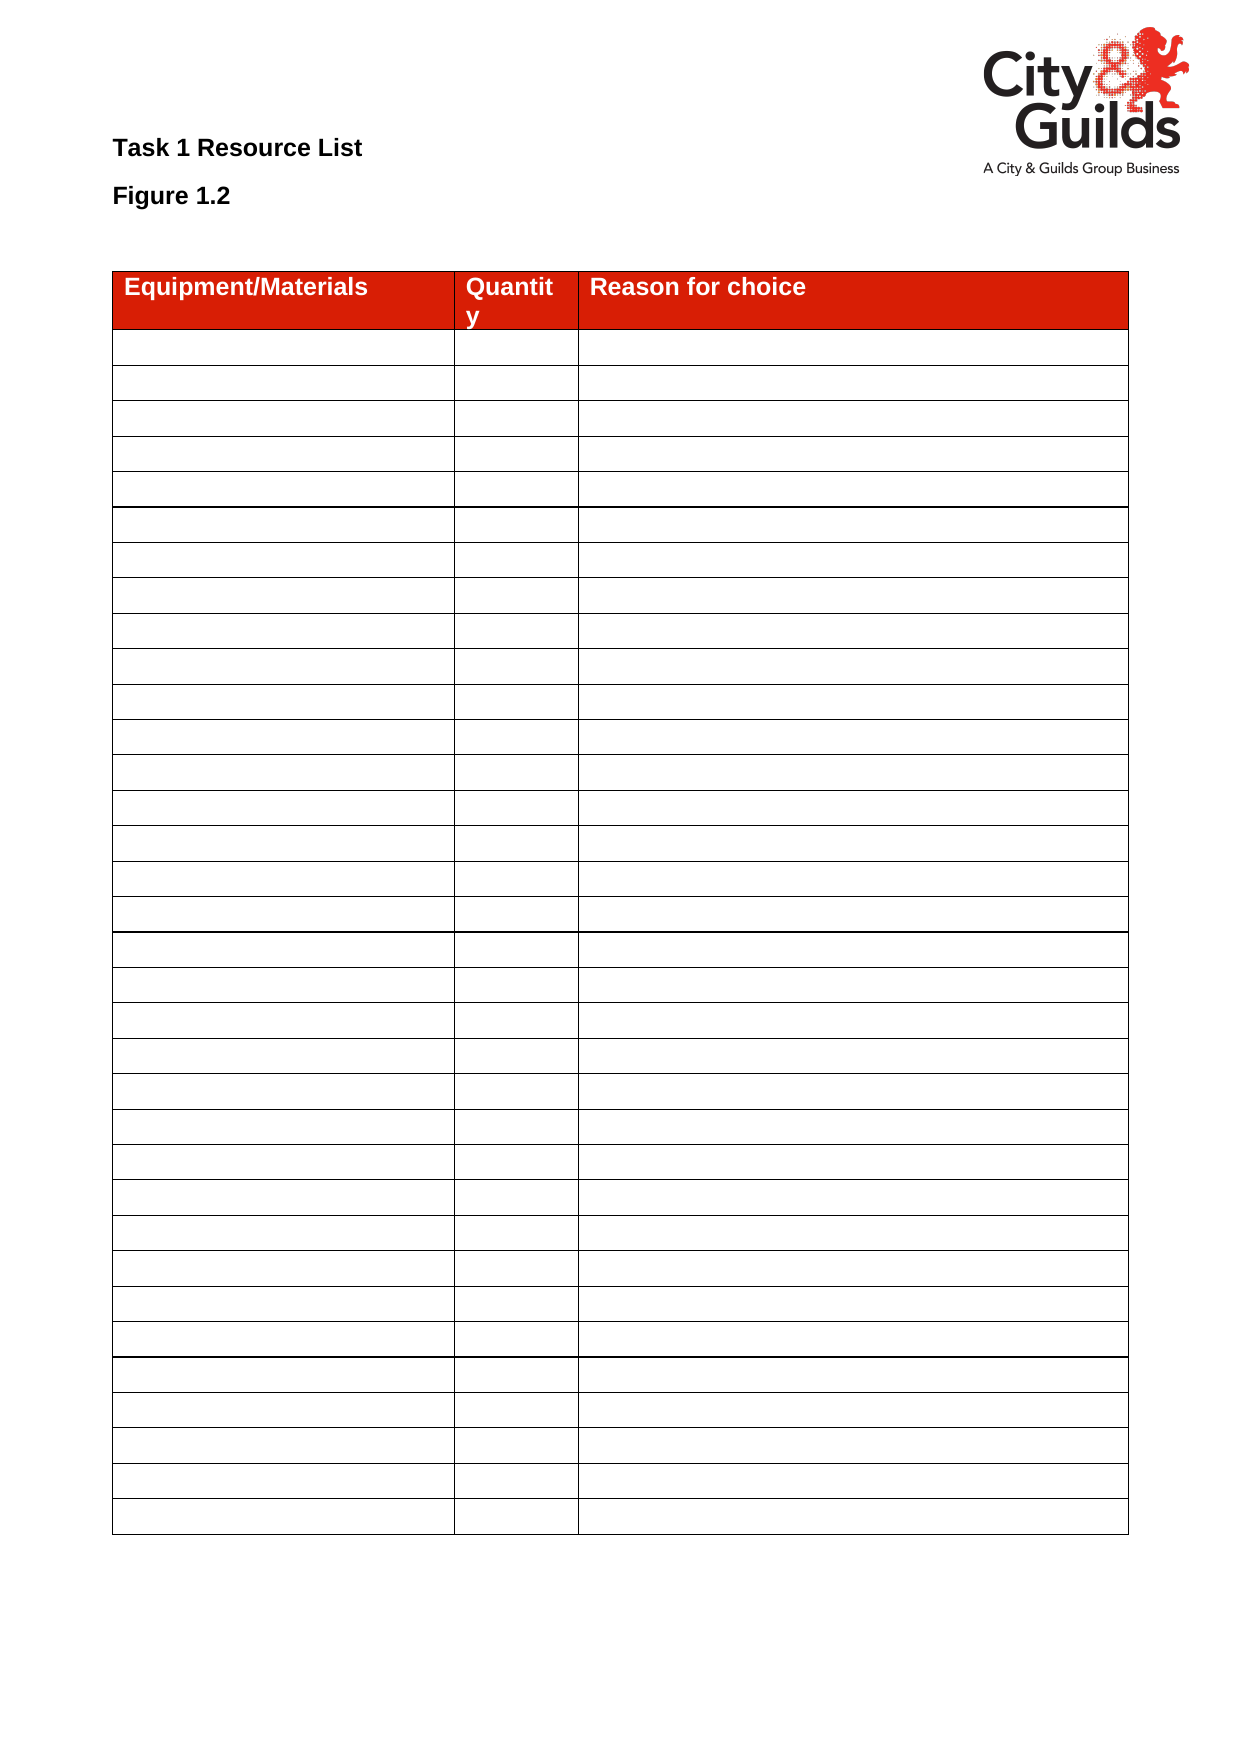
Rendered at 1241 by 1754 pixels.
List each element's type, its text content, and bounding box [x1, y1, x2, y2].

table_cell [455, 578, 578, 613]
table_cell [579, 1287, 1128, 1321]
table_cell [113, 933, 454, 967]
table_cell [113, 1180, 454, 1215]
table_header Equipment/Materials [113, 272, 454, 329]
text Figure 1.2 [112, 181, 1128, 209]
table_cell [113, 1499, 454, 1533]
table_cell [455, 1039, 578, 1073]
table_cell [455, 1003, 578, 1038]
table_cell [113, 649, 454, 683]
table_cell [113, 1216, 454, 1250]
table_cell [455, 437, 578, 471]
table_cell [455, 1110, 578, 1144]
table_cell [455, 614, 578, 648]
table_cell [113, 1251, 454, 1286]
table_cell [455, 1358, 578, 1392]
table_cell [579, 1003, 1128, 1038]
table_cell [579, 1039, 1128, 1073]
table_cell [113, 1358, 454, 1392]
table_cell [579, 755, 1128, 790]
table_cell [113, 1039, 454, 1073]
table_cell [455, 1464, 578, 1498]
table_cell [455, 755, 578, 790]
table_cell [455, 1287, 578, 1321]
table_cell [113, 1393, 454, 1427]
table_cell [579, 826, 1128, 861]
table_cell [579, 1110, 1128, 1144]
table_cell [455, 720, 578, 754]
table_cell [455, 862, 578, 896]
table_cell [455, 685, 578, 719]
table_cell [579, 1464, 1128, 1498]
table_cell [455, 543, 578, 577]
table_cell [455, 649, 578, 683]
table_cell [455, 1216, 578, 1250]
table_cell [113, 862, 454, 896]
table_cell [579, 1358, 1128, 1392]
table_cell [579, 1322, 1128, 1356]
table_cell [113, 720, 454, 754]
table_cell [113, 437, 454, 471]
table_cell [455, 1180, 578, 1215]
table_cell [579, 649, 1128, 683]
table_cell [113, 1003, 454, 1038]
table_cell [113, 755, 454, 790]
table_cell [579, 578, 1128, 613]
table_cell [113, 508, 454, 542]
table_cell [113, 826, 454, 861]
table_cell [579, 543, 1128, 577]
table_cell [455, 791, 578, 825]
table_cell [455, 826, 578, 861]
table_cell [113, 614, 454, 648]
table_cell [579, 933, 1128, 967]
table_cell [579, 614, 1128, 648]
table_cell [113, 1110, 454, 1144]
table_cell [579, 685, 1128, 719]
table_cell [579, 330, 1128, 365]
table_cell [113, 1464, 454, 1498]
table_cell [579, 1499, 1128, 1533]
table_cell [455, 1251, 578, 1286]
table_cell [579, 791, 1128, 825]
table_cell [579, 1145, 1128, 1179]
table_cell [455, 401, 578, 436]
table_cell [455, 472, 578, 506]
table_cell [455, 1393, 578, 1427]
table_cell [113, 543, 454, 577]
table_cell [113, 897, 454, 931]
table_cell [455, 1499, 578, 1533]
table_cell [579, 1428, 1128, 1463]
table_cell [113, 791, 454, 825]
table_cell [579, 437, 1128, 471]
table_cell [455, 968, 578, 1002]
table_cell [455, 1322, 578, 1356]
table_cell [579, 720, 1128, 754]
table_cell [113, 685, 454, 719]
table_cell [579, 1216, 1128, 1250]
text Task 1 Resource List [112, 133, 1128, 162]
table_cell [113, 1145, 454, 1179]
table_cell [455, 1074, 578, 1108]
table_cell [579, 1180, 1128, 1215]
table_cell [113, 366, 454, 400]
table_cell [113, 1322, 454, 1356]
table_cell [579, 366, 1128, 400]
table_cell [579, 897, 1128, 931]
table_cell [113, 1074, 454, 1108]
table_cell [455, 933, 578, 967]
table_cell [113, 330, 454, 365]
table_cell [113, 968, 454, 1002]
table_cell [579, 472, 1128, 506]
table_cell [455, 330, 578, 365]
table_header Quantity [455, 272, 578, 329]
table_cell [113, 1287, 454, 1321]
table_cell [455, 1428, 578, 1463]
table_cell [579, 862, 1128, 896]
table_cell [455, 1145, 578, 1179]
table_cell [113, 401, 454, 436]
table_cell [579, 401, 1128, 436]
table_cell [455, 897, 578, 931]
table_cell [579, 1251, 1128, 1286]
table_cell [579, 1074, 1128, 1108]
table_cell [455, 366, 578, 400]
table_cell [113, 472, 454, 506]
table_cell [579, 508, 1128, 542]
table_cell [113, 1428, 454, 1463]
table_cell [579, 1393, 1128, 1427]
table_cell [579, 968, 1128, 1002]
table_header Reason for choice [579, 272, 1128, 329]
table_cell [455, 508, 578, 542]
table_cell [113, 578, 454, 613]
